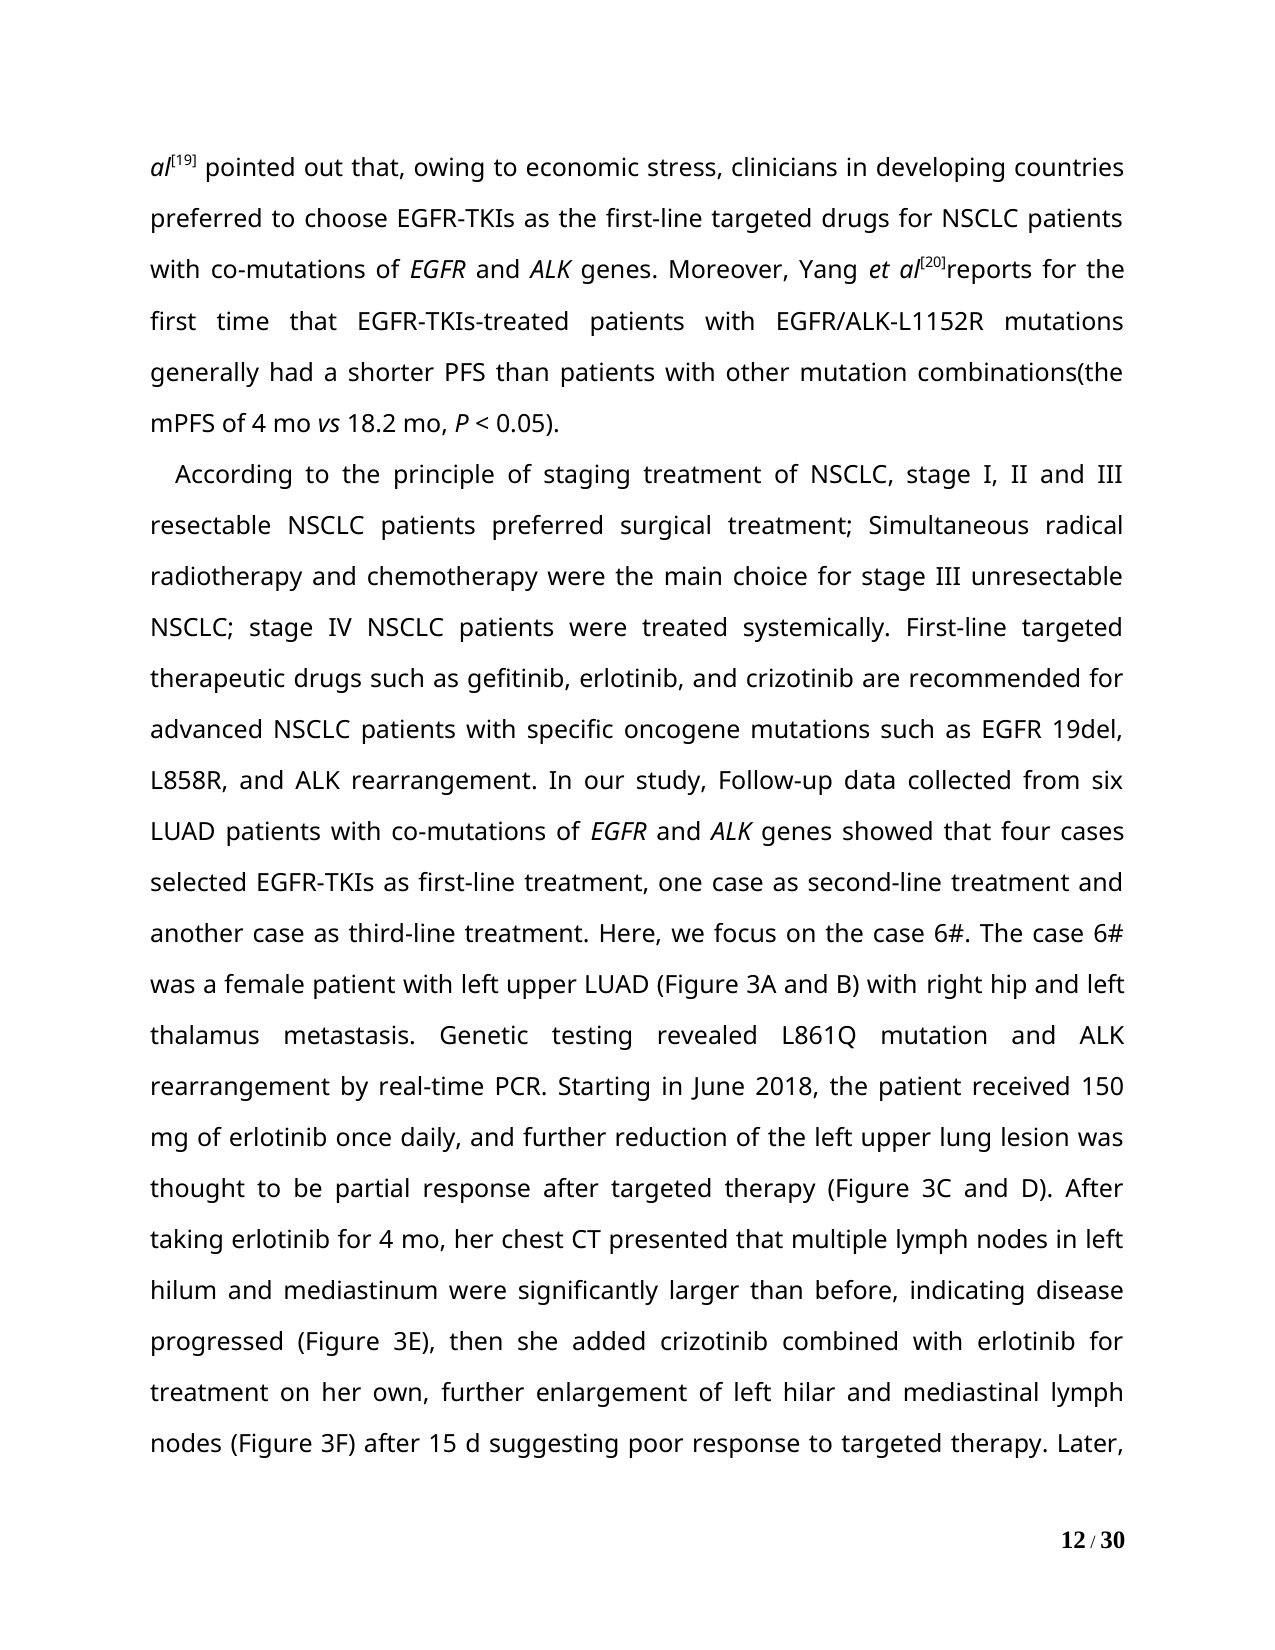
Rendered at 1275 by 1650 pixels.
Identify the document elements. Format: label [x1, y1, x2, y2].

text [150, 150, 1125, 439]
text [150, 456, 1125, 1460]
